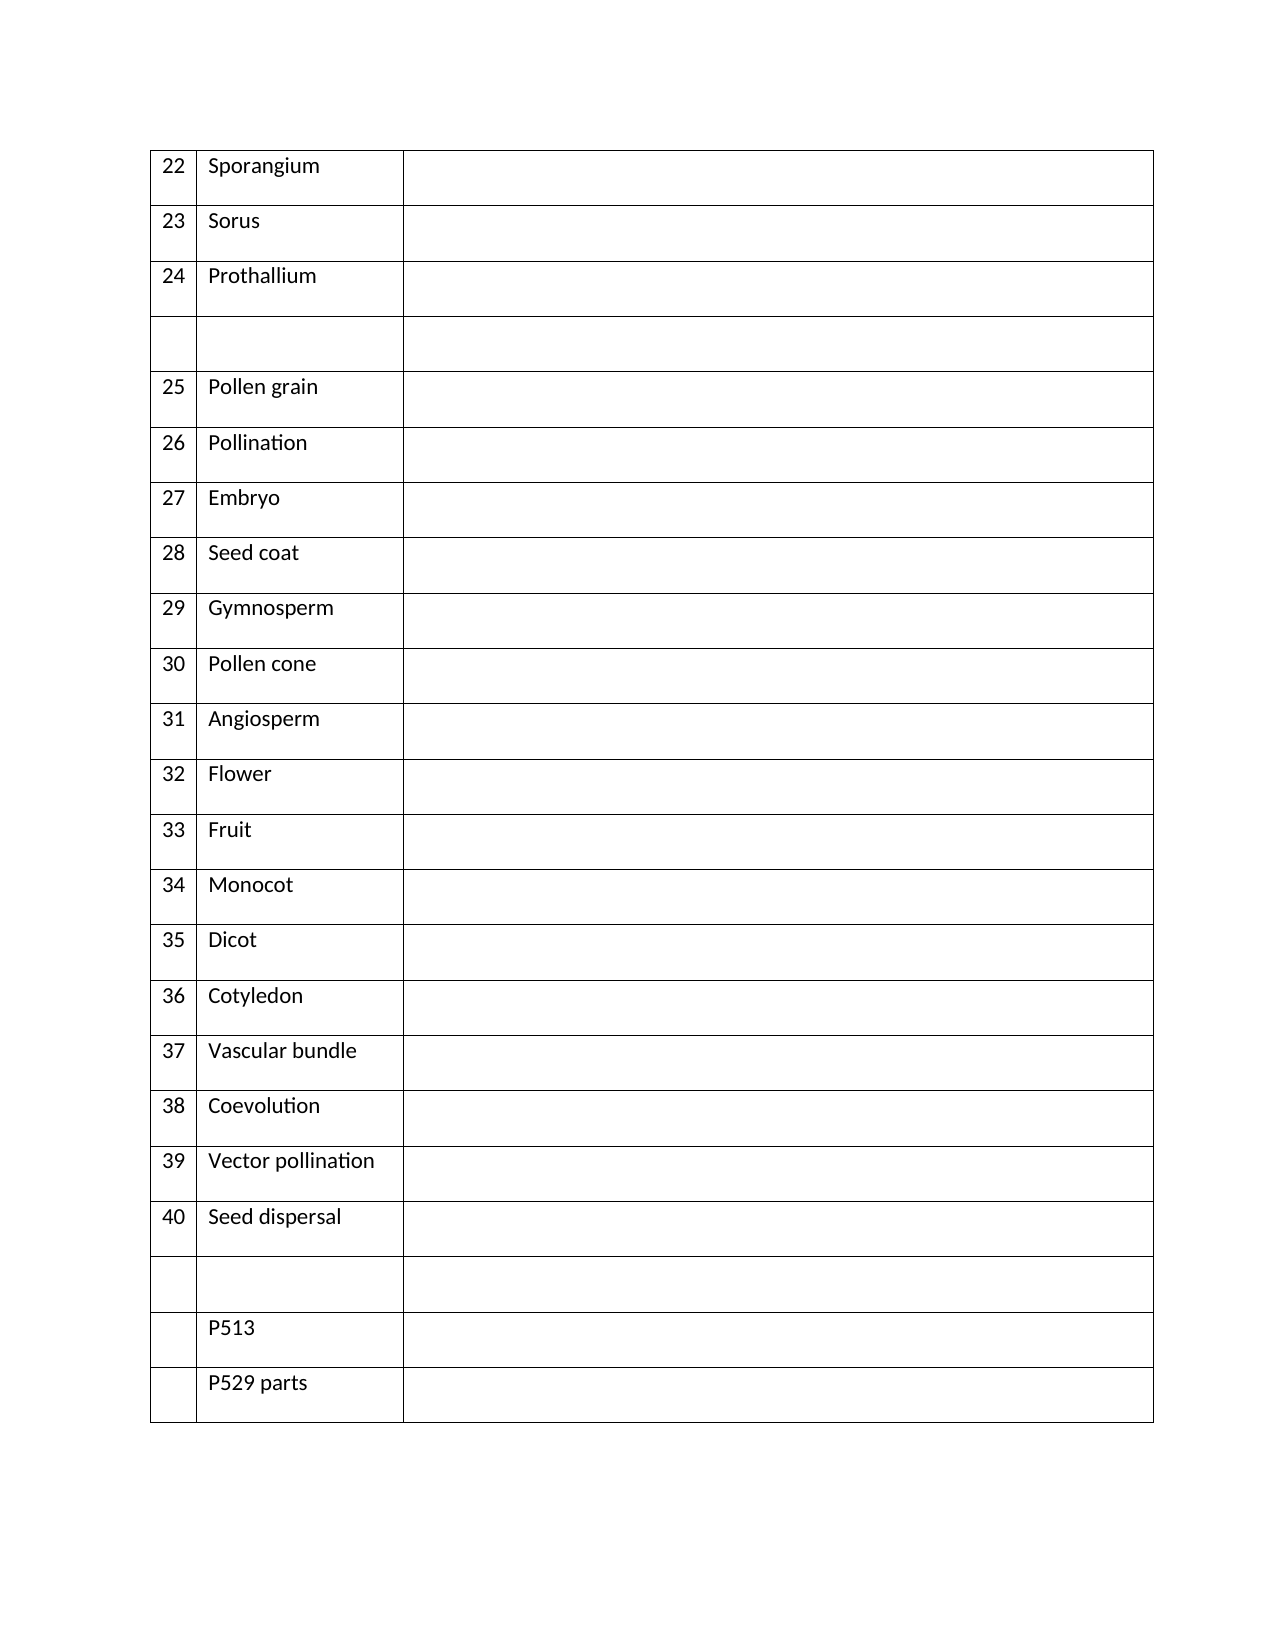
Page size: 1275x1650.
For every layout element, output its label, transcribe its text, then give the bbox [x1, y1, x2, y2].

table_cell Pollen grain [197, 372, 403, 427]
table_cell [151, 1368, 196, 1422]
table_cell 34 [151, 870, 196, 924]
table_cell Pollen cone [197, 649, 403, 703]
table_cell Fruit [197, 815, 403, 869]
table_cell 22 [151, 151, 196, 205]
table_cell 28 [151, 538, 196, 592]
table_cell [404, 1202, 1153, 1256]
table_cell Prothallium [197, 262, 403, 316]
table_cell [404, 206, 1153, 261]
table_cell Seed dispersal [197, 1202, 403, 1256]
table_cell [404, 815, 1153, 869]
table_cell [151, 317, 196, 371]
table_cell Sorus [197, 206, 403, 261]
table_cell Vascular bundle [197, 1036, 403, 1090]
table_cell [404, 594, 1153, 648]
table_cell [404, 483, 1153, 537]
table_cell 29 [151, 594, 196, 648]
table_cell 40 [151, 1202, 196, 1256]
table_cell Embryo [197, 483, 403, 537]
table_cell [404, 1036, 1153, 1090]
table_cell Flower [197, 760, 403, 814]
table_cell Monocot [197, 870, 403, 924]
table_cell [404, 538, 1153, 592]
table_cell Pollination [197, 428, 403, 482]
table_cell [197, 1257, 403, 1312]
table_cell [404, 428, 1153, 482]
table_cell 33 [151, 815, 196, 869]
table_cell [404, 1257, 1153, 1312]
table_cell Dicot [197, 925, 403, 980]
table_cell 37 [151, 1036, 196, 1090]
table_cell Gymnosperm [197, 594, 403, 648]
table_cell [197, 317, 403, 371]
table_cell [404, 981, 1153, 1035]
table_cell Coevolution [197, 1091, 403, 1146]
table_cell 39 [151, 1147, 196, 1201]
table_cell 26 [151, 428, 196, 482]
table_cell [404, 372, 1153, 427]
table_cell 23 [151, 206, 196, 261]
table_cell 24 [151, 262, 196, 316]
table_cell 25 [151, 372, 196, 427]
table_cell [404, 1368, 1153, 1422]
table_cell [151, 1257, 196, 1312]
table_cell [404, 1147, 1153, 1201]
table_cell [404, 870, 1153, 924]
table_cell Sporangium [197, 151, 403, 205]
table_cell 35 [151, 925, 196, 980]
table_cell [404, 760, 1153, 814]
table_cell 32 [151, 760, 196, 814]
table_cell Seed coat [197, 538, 403, 592]
table_cell [404, 1313, 1153, 1367]
table_cell [404, 704, 1153, 758]
table_cell [404, 925, 1153, 980]
table_cell [151, 1313, 196, 1367]
table_cell Angiosperm [197, 704, 403, 758]
table_cell P513 [197, 1313, 403, 1367]
table_cell [404, 262, 1153, 316]
table_cell [404, 1091, 1153, 1146]
table_cell 38 [151, 1091, 196, 1146]
table_cell [404, 317, 1153, 371]
table_cell Cotyledon [197, 981, 403, 1035]
table_cell 36 [151, 981, 196, 1035]
table_cell Vector pollination [197, 1147, 403, 1201]
table_cell 27 [151, 483, 196, 537]
table_cell P529 parts [197, 1368, 403, 1422]
table_cell 31 [151, 704, 196, 758]
table_cell 30 [151, 649, 196, 703]
table_cell [404, 649, 1153, 703]
table_cell [404, 151, 1153, 205]
